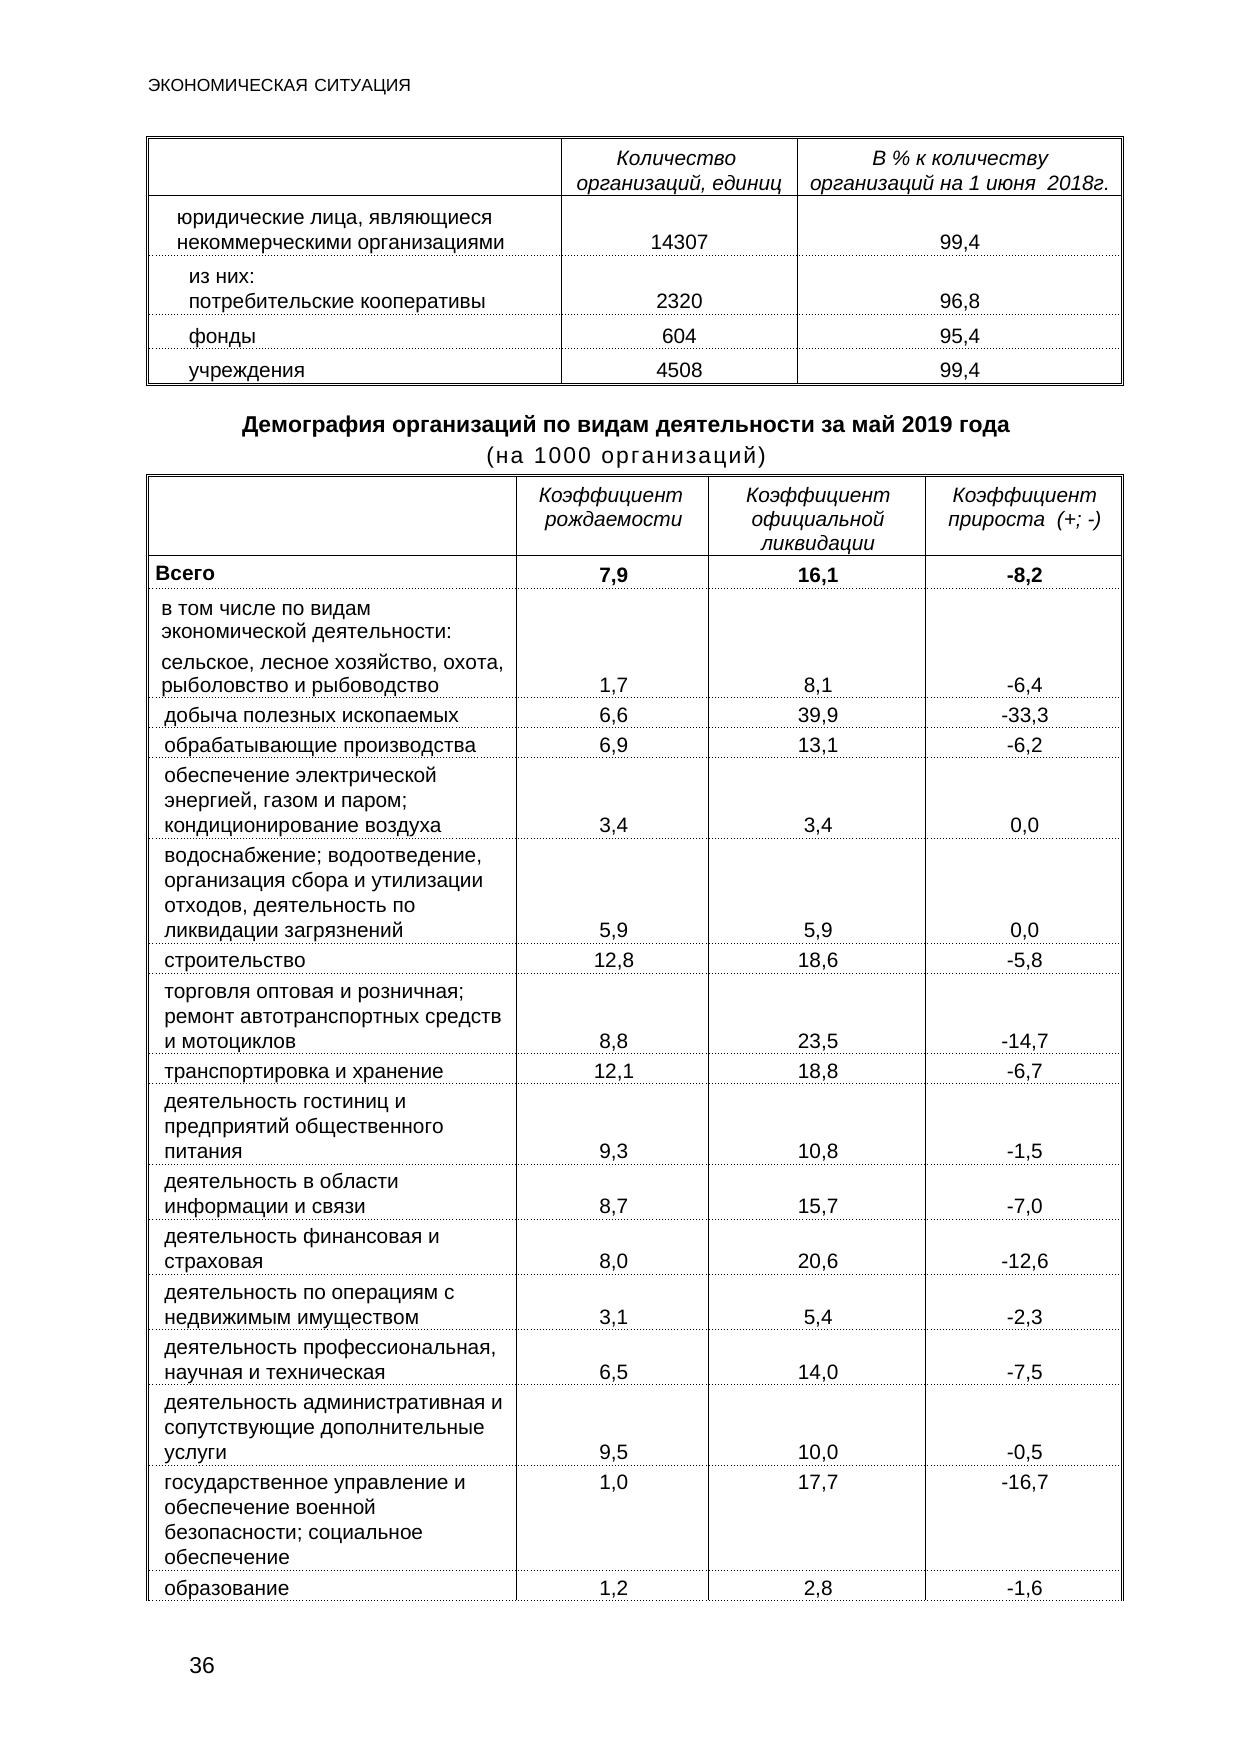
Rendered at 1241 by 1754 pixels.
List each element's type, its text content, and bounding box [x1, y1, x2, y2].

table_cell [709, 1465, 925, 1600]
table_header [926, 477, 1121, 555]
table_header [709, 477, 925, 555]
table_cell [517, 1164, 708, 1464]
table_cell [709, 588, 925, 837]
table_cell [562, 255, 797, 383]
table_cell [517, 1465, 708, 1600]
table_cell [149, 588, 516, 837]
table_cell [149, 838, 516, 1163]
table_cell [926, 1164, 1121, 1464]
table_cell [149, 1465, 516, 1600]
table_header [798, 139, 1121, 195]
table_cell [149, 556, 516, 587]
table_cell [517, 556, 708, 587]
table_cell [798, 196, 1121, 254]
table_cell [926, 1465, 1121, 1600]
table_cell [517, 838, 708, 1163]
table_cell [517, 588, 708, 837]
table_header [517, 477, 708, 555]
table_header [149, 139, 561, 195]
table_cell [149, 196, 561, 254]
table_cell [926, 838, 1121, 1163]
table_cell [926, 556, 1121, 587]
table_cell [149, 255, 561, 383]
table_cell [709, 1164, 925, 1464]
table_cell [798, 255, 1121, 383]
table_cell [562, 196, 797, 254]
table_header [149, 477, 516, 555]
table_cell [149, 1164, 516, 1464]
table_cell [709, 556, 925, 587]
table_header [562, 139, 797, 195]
text Демография организаций по видам деятельности за май 2019 года (на 1000 организаций) [148, 411, 1104, 469]
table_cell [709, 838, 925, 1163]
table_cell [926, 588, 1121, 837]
